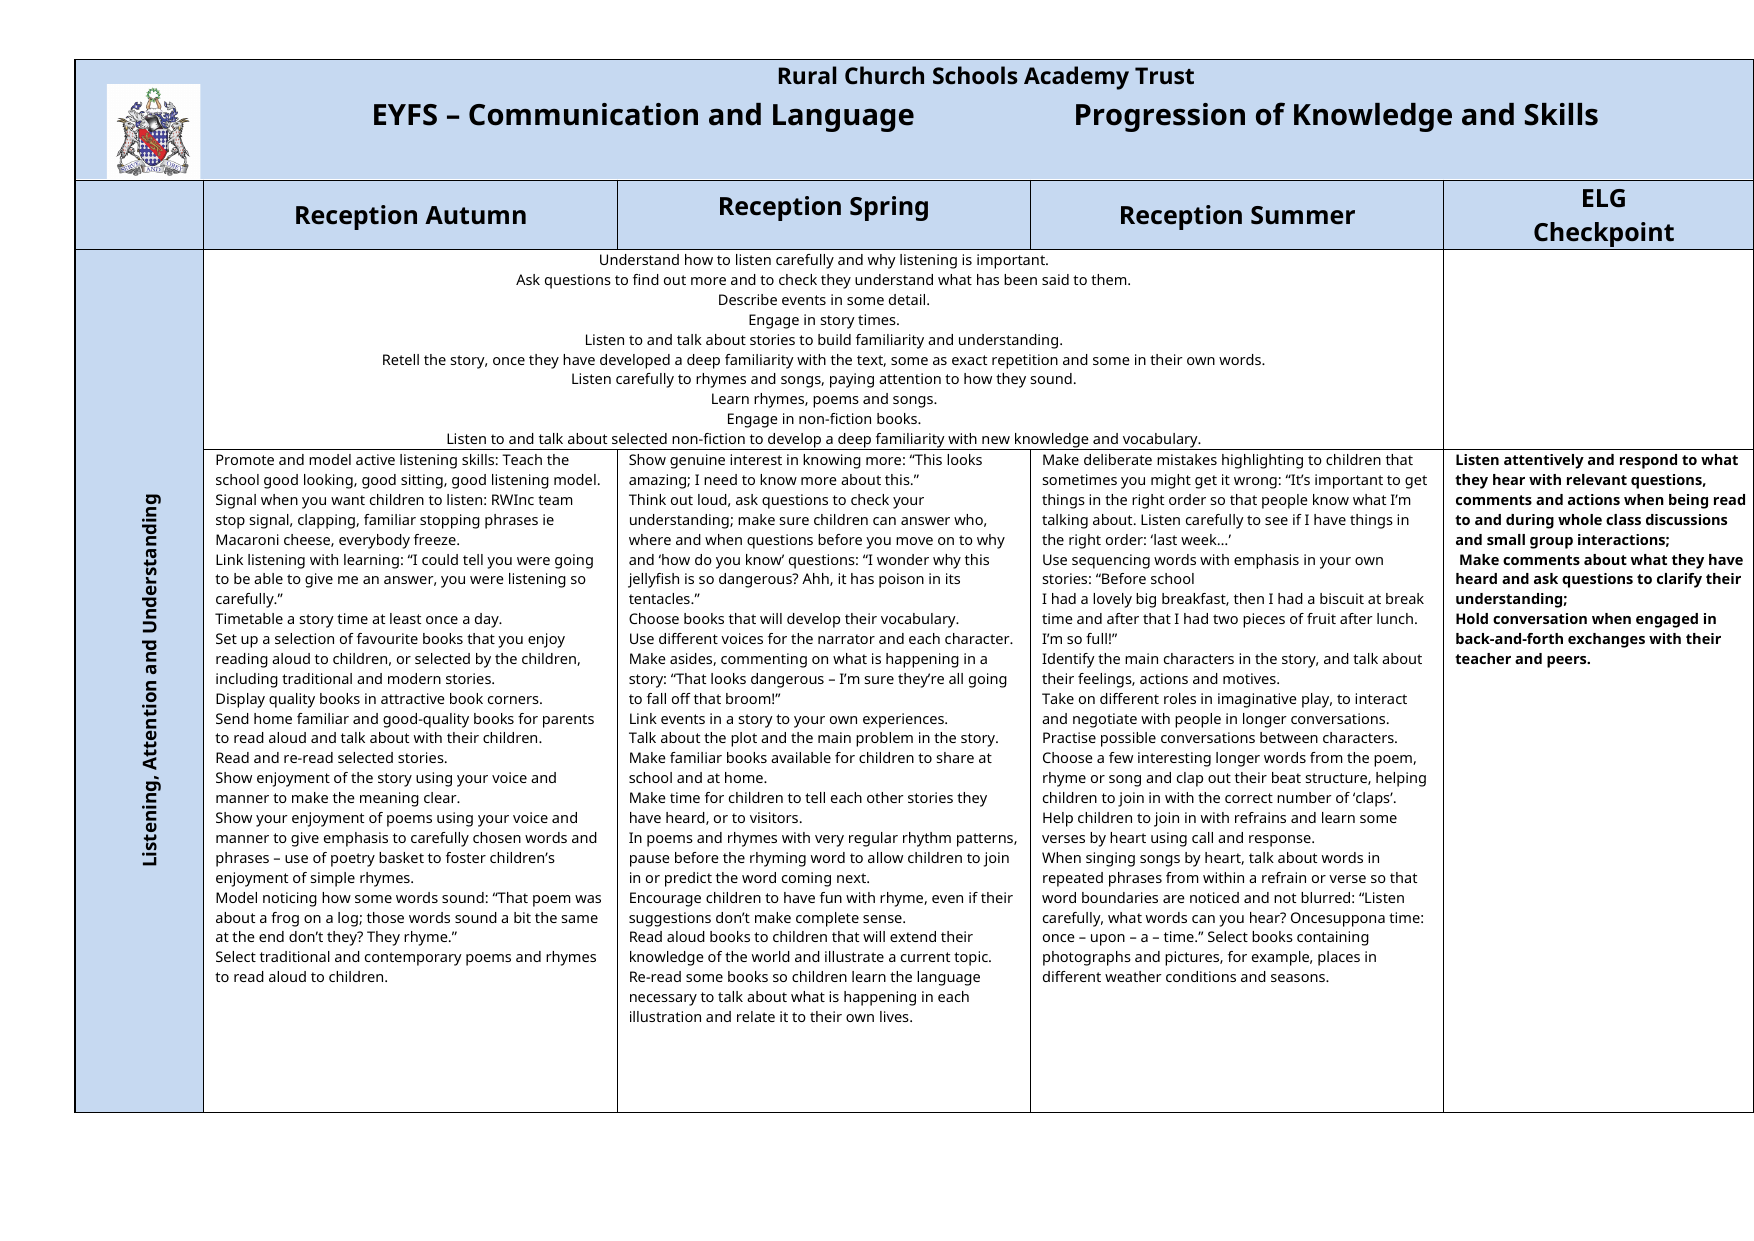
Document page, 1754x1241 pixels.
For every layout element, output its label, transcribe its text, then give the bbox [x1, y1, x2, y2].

picture [106, 84, 200, 178]
table_cell [76, 181, 203, 249]
table_cell ELG Checkpoint [1444, 181, 1753, 249]
table_cell Reception Spring [618, 181, 1030, 249]
table_cell Listening, Attention and Understanding [76, 250, 203, 1112]
table_cell Make deliberate mistakes highlighting to children that sometimes you might get it wrong: “It’s important to get things in the right order so that people know what I’m talking about. Listen carefully to see if I have things in the right order: ‘last week…’ Use sequencing words with emphasis in your own stories: “Before school I had a lovely big breakfast, then I had a biscuit at break time and after that I had two pieces of fruit after lunch. I’m so full!” Identify the main characters in the story, and talk about their feelings, actions and motives. Take on different roles in imaginative play, to interact and negotiate with people in longer conversations. Practise possible conversations between characters. Choose a few interesting longer words from the poem, rhyme or song and clap out their beat structure, helping children to join in with the correct number of ‘claps’. Help children to join in with refrains and learn some verses by heart using call and response. When singing songs by heart, talk about words in repeated phrases from within a refrain or verse so that word boundaries are noticed and not blurred: “Listen carefully, what words can you hear? Oncesuppona time: once – upon – a – time.” Select books containing photographs and pictures, for example, places in different weather conditions and seasons. [1031, 450, 1443, 1112]
table_cell Understand how to listen carefully and why listening is important. Ask questions to find out more and to check they understand what has been said to them. Describe events in some detail. Engage in story times. Listen to and talk about stories to build familiarity and understanding. Retell the story, once they have developed a deep familiarity with the text, some as exact repetition and some in their own words. Listen carefully to rhymes and songs, paying attention to how they sound. Learn rhymes, poems and songs. Engage in non-fiction books. Listen to and talk about selected non-fiction to develop a deep familiarity with new knowledge and vocabulary. [204, 250, 1443, 449]
table_cell Listen attentively and respond to what they hear with relevant questions, comments and actions when being read to and during whole class discussions and small group interactions; Make comments about what they have heard and ask questions to clarify their understanding; Hold conversation when engaged in back-and-forth exchanges with their teacher and peers. [1444, 450, 1753, 1112]
table_cell Promote and model active listening skills: Teach the school good looking, good sitting, good listening model. Signal when you want children to listen: RWInc team stop signal, clapping, familiar stopping phrases ie Macaroni cheese, everybody freeze. Link listening with learning: “I could tell you were going to be able to give me an answer, you were listening so carefully.” Timetable a story time at least once a day. Set up a selection of favourite books that you enjoy reading aloud to children, or selected by the children, including traditional and modern stories. Display quality books in attractive book corners. Send home familiar and good-quality books for parents to read aloud and talk about with their children. Read and re-read selected stories. Show enjoyment of the story using your voice and manner to make the meaning clear. Show your enjoyment of poems using your voice and manner to give emphasis to carefully chosen words and phrases – use of poetry basket to foster children’s enjoyment of simple rhymes. Model noticing how some words sound: “That poem was about a frog on a log; those words sound a bit the same at the end don’t they? They rhyme.” Select traditional and contemporary poems and rhymes to read aloud to children. [204, 450, 617, 1112]
table_header Rural Church Schools Academy Trust EYFS – Communication and Language Progression of Knowledge and Skills [76, 60, 1753, 179]
table_cell Reception Autumn [204, 181, 617, 249]
table_cell [1444, 250, 1753, 449]
table_cell Reception Summer [1031, 181, 1443, 249]
table_cell Show genuine interest in knowing more: “This looks amazing; I need to know more about this.” Think out loud, ask questions to check your understanding; make sure children can answer who, where and when questions before you move on to why and ‘how do you know’ questions: “I wonder why this jellyfish is so dangerous? Ahh, it has poison in its tentacles.” Choose books that will develop their vocabulary. Use different voices for the narrator and each character. Make asides, commenting on what is happening in a story: “That looks dangerous – I’m sure they’re all going to fall off that broom!” Link events in a story to your own experiences. Talk about the plot and the main problem in the story. Make familiar books available for children to share at school and at home. Make time for children to tell each other stories they have heard, or to visitors. In poems and rhymes with very regular rhythm patterns, pause before the rhyming word to allow children to join in or predict the word coming next. Encourage children to have fun with rhyme, even if their suggestions don’t make complete sense. Read aloud books to children that will extend their knowledge of the world and illustrate a current topic. Re-read some books so children learn the language necessary to talk about what is happening in each illustration and relate it to their own lives. [618, 450, 1030, 1112]
